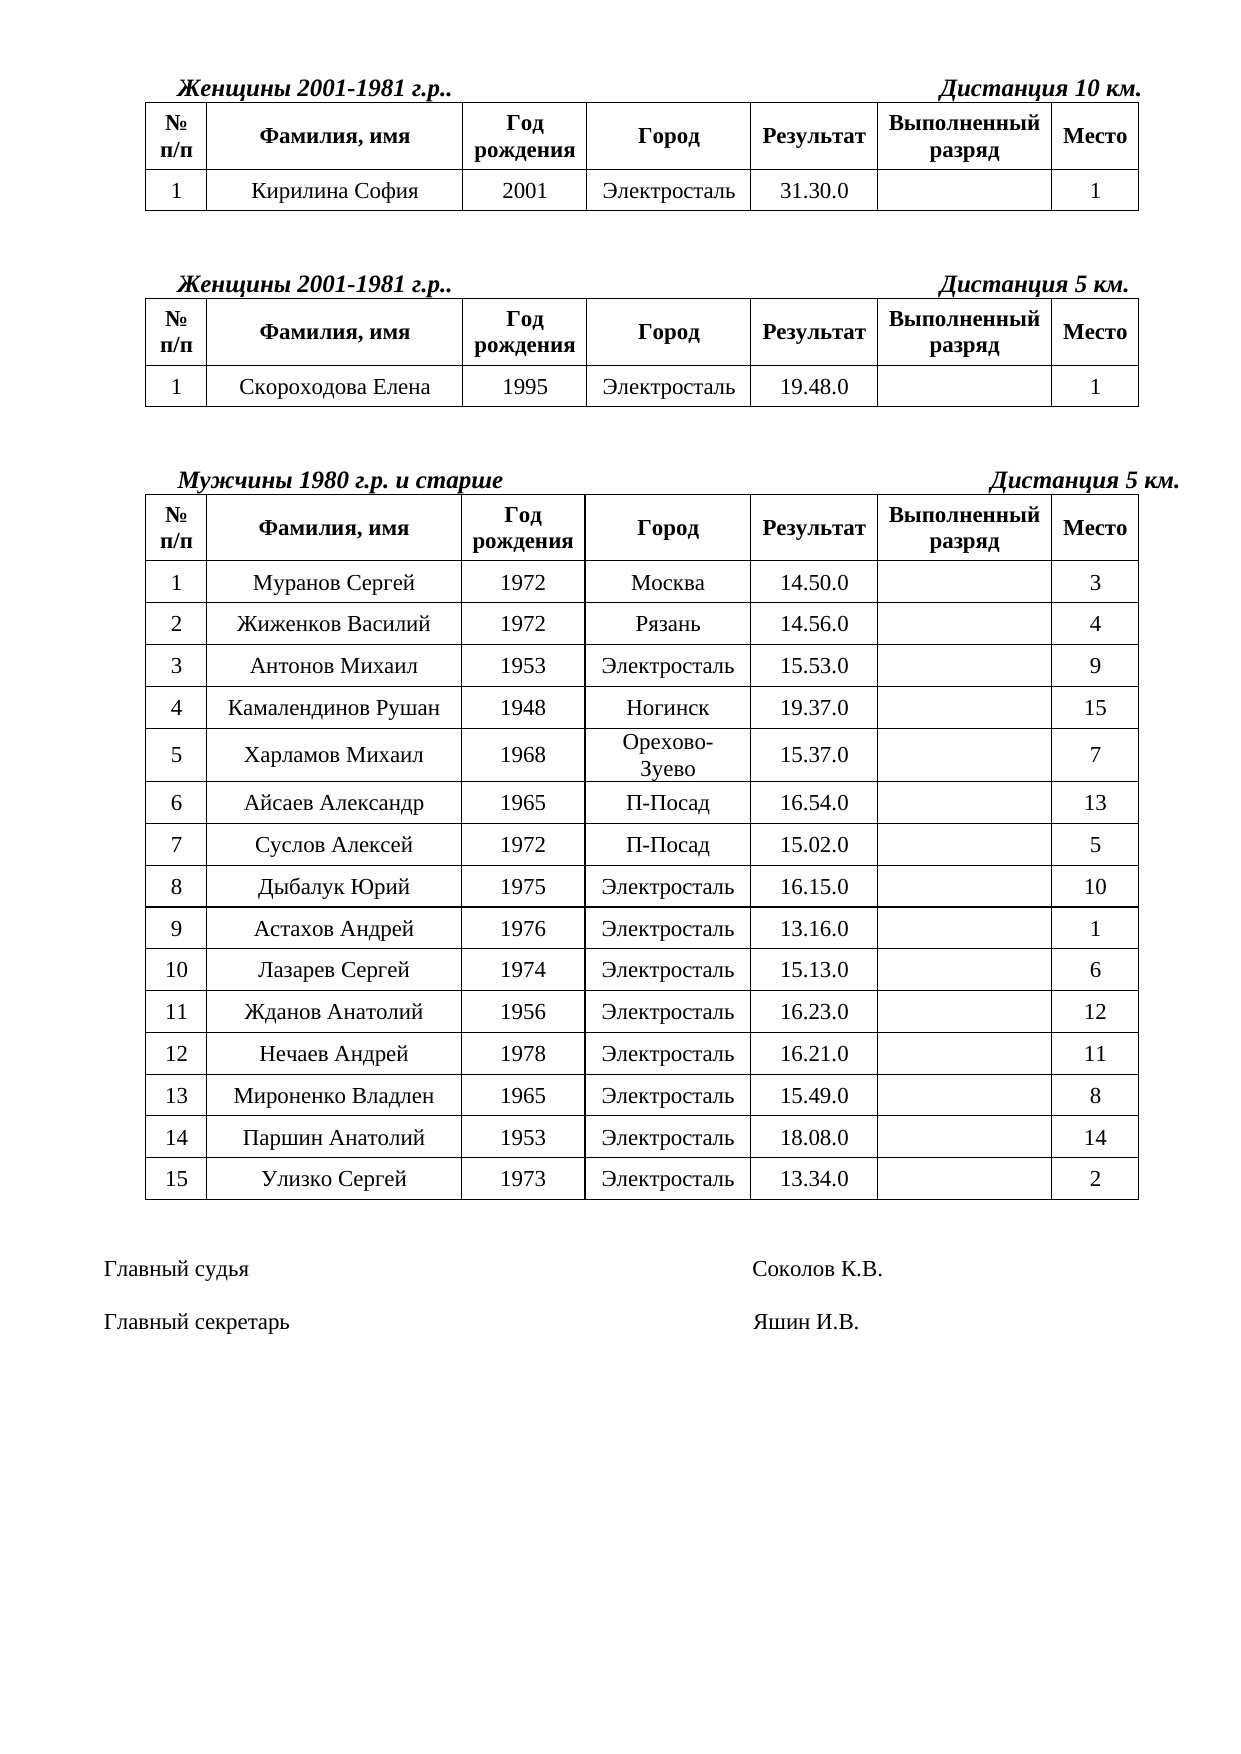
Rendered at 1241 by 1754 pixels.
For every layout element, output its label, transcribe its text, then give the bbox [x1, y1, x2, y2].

text Мужчины 1980 г.р. и старше Дистанция 5 км. [103, 465, 1181, 493]
table_cell Электросталь [586, 908, 750, 948]
table_cell 8 [1052, 1075, 1138, 1115]
table_cell [878, 1116, 1051, 1157]
table_cell 31.30.0 [751, 170, 877, 210]
table_cell 2 [146, 603, 206, 644]
table_cell [878, 687, 1051, 727]
table_header Год рождения [463, 299, 586, 364]
table_header Город [587, 103, 750, 169]
table_cell 18.08.0 [751, 1116, 877, 1157]
table_header Выполненный разряд [878, 299, 1051, 364]
table_cell Камалендинов Рушан [207, 687, 461, 727]
table_cell Электросталь [586, 949, 750, 990]
table_cell Электросталь [587, 366, 750, 406]
text Главный секретарь Яшин И.В. [103, 1308, 1181, 1334]
table_header Фамилия, имя [207, 495, 461, 560]
table_cell 1948 [462, 687, 584, 727]
table_cell 1976 [462, 908, 584, 948]
table_cell 4 [1052, 603, 1138, 644]
table_cell 10 [1052, 866, 1138, 906]
table_cell 2001 [463, 170, 586, 210]
table_header № п/п [146, 103, 206, 169]
table_cell Электросталь [586, 1033, 750, 1073]
table_cell Паршин Анатолий [207, 1116, 461, 1157]
table_header Фамилия, имя [207, 299, 462, 364]
table_cell [878, 366, 1051, 406]
table_header № п/п [146, 299, 206, 364]
table_cell 8 [146, 866, 206, 906]
table_cell 6 [1052, 949, 1138, 990]
table_header № п/п [146, 495, 206, 560]
table_cell 14 [146, 1116, 206, 1157]
table_cell Электросталь [586, 1075, 750, 1115]
table_cell Айсаев Александр [207, 782, 461, 823]
table_cell 1 [146, 561, 206, 602]
table_cell 7 [1052, 729, 1138, 781]
table_cell 1972 [462, 561, 584, 602]
table_cell 7 [146, 824, 206, 865]
table_cell 16.15.0 [751, 866, 877, 906]
table_header Год рождения [462, 495, 584, 560]
table_cell 1974 [462, 949, 584, 990]
table_cell Электросталь [587, 170, 750, 210]
table_cell 3 [146, 645, 206, 686]
text Женщины 2001-1981 г.р.. Дистанция 10 км. [103, 73, 1181, 102]
table_cell 11 [146, 991, 206, 1032]
table_cell 5 [1052, 824, 1138, 865]
table_cell 15 [146, 1158, 206, 1199]
table_cell 15.13.0 [751, 949, 877, 990]
table_cell 1 [1052, 366, 1138, 406]
table_cell Ногинск [586, 687, 750, 727]
table_cell Антонов Михаил [207, 645, 461, 686]
table_cell 9 [1052, 645, 1138, 686]
table_cell 13 [146, 1075, 206, 1115]
table_cell 5 [146, 729, 206, 781]
text Женщины 2001-1981 г.р.. Дистанция 5 км. [103, 269, 1181, 298]
table_header Город [586, 495, 750, 560]
table_cell 16.23.0 [751, 991, 877, 1032]
table_cell Электросталь [586, 645, 750, 686]
table_cell 1972 [462, 824, 584, 865]
table_cell 16.21.0 [751, 1033, 877, 1073]
table_cell 19.37.0 [751, 687, 877, 727]
table_cell Электросталь [586, 991, 750, 1032]
table_header Выполненный разряд [878, 103, 1051, 169]
table_cell 15.53.0 [751, 645, 877, 686]
table_cell 2 [1052, 1158, 1138, 1199]
table_header Результат [751, 103, 877, 169]
table_cell 15.02.0 [751, 824, 877, 865]
table_cell 1965 [462, 1075, 584, 1115]
table_cell 1953 [462, 645, 584, 686]
table_cell [878, 603, 1051, 644]
table_cell Мироненко Владлен [207, 1075, 461, 1115]
table_cell 1968 [462, 729, 584, 781]
table_cell 14 [1052, 1116, 1138, 1157]
table_cell Орехово-Зуево [586, 729, 750, 781]
table_cell Астахов Андрей [207, 908, 461, 948]
table_cell Дыбалук Юрий [207, 866, 461, 906]
table_cell 11 [1052, 1033, 1138, 1073]
table_cell Кирилина София [207, 170, 462, 210]
table_cell [878, 782, 1051, 823]
table_cell Жиженков Василий [207, 603, 461, 644]
table_cell 13.16.0 [751, 908, 877, 948]
table_cell Нечаев Андрей [207, 1033, 461, 1073]
table_cell [878, 949, 1051, 990]
table_header Фамилия, имя [207, 103, 462, 169]
table_cell 6 [146, 782, 206, 823]
table_header Место [1052, 103, 1138, 169]
table_cell Муранов Сергей [207, 561, 461, 602]
table_cell [878, 908, 1051, 948]
text Главный судья Соколов К.В. [103, 1255, 1181, 1281]
table_cell 1953 [462, 1116, 584, 1157]
table_cell [878, 1033, 1051, 1073]
table_cell [878, 991, 1051, 1032]
table_cell 15 [1052, 687, 1138, 727]
table_cell 13.34.0 [751, 1158, 877, 1199]
table_cell 15.49.0 [751, 1075, 877, 1115]
table_cell 16.54.0 [751, 782, 877, 823]
table_cell [878, 561, 1051, 602]
table_cell 12 [1052, 991, 1138, 1032]
table_cell Электросталь [586, 1158, 750, 1199]
table_cell [878, 866, 1051, 906]
table_cell 1975 [462, 866, 584, 906]
table_cell [878, 1075, 1051, 1115]
table_cell Электросталь [586, 1116, 750, 1157]
table_cell Жданов Анатолий [207, 991, 461, 1032]
table_cell [878, 824, 1051, 865]
table_header Результат [751, 299, 877, 364]
table_cell 13 [1052, 782, 1138, 823]
table_cell Москва [586, 561, 750, 602]
table_cell [878, 1158, 1051, 1199]
table_cell [878, 729, 1051, 781]
table_cell 9 [146, 908, 206, 948]
table_cell [878, 645, 1051, 686]
table_cell 12 [146, 1033, 206, 1073]
table_cell Рязань [586, 603, 750, 644]
table_cell 1 [146, 366, 206, 406]
table_cell Харламов Михаил [207, 729, 461, 781]
table_cell 15.37.0 [751, 729, 877, 781]
table_header Выполненный разряд [878, 495, 1051, 560]
table_cell 1 [146, 170, 206, 210]
table_cell Электросталь [586, 866, 750, 906]
table_cell П-Посад [586, 782, 750, 823]
table_cell 1965 [462, 782, 584, 823]
table_cell 14.50.0 [751, 561, 877, 602]
table_header Год рождения [463, 103, 586, 169]
table_cell 1 [1052, 170, 1138, 210]
table_header Место [1052, 495, 1138, 560]
table_cell П-Посад [586, 824, 750, 865]
table_cell Улизко Сергей [207, 1158, 461, 1199]
table_cell 1 [1052, 908, 1138, 948]
table_cell 4 [146, 687, 206, 727]
table_cell 1995 [463, 366, 586, 406]
table_header Город [587, 299, 750, 364]
table_cell [878, 170, 1051, 210]
table_cell Лазарев Сергей [207, 949, 461, 990]
table_cell 1956 [462, 991, 584, 1032]
table_cell Суслов Алексей [207, 824, 461, 865]
table_cell 1973 [462, 1158, 584, 1199]
table_cell 10 [146, 949, 206, 990]
table_header Место [1052, 299, 1138, 364]
table_cell 19.48.0 [751, 366, 877, 406]
table_header Результат [751, 495, 877, 560]
table_cell 14.56.0 [751, 603, 877, 644]
table_cell 3 [1052, 561, 1138, 602]
table_cell Скороходова Елена [207, 366, 462, 406]
table_cell 1978 [462, 1033, 584, 1073]
table_cell 1972 [462, 603, 584, 644]
